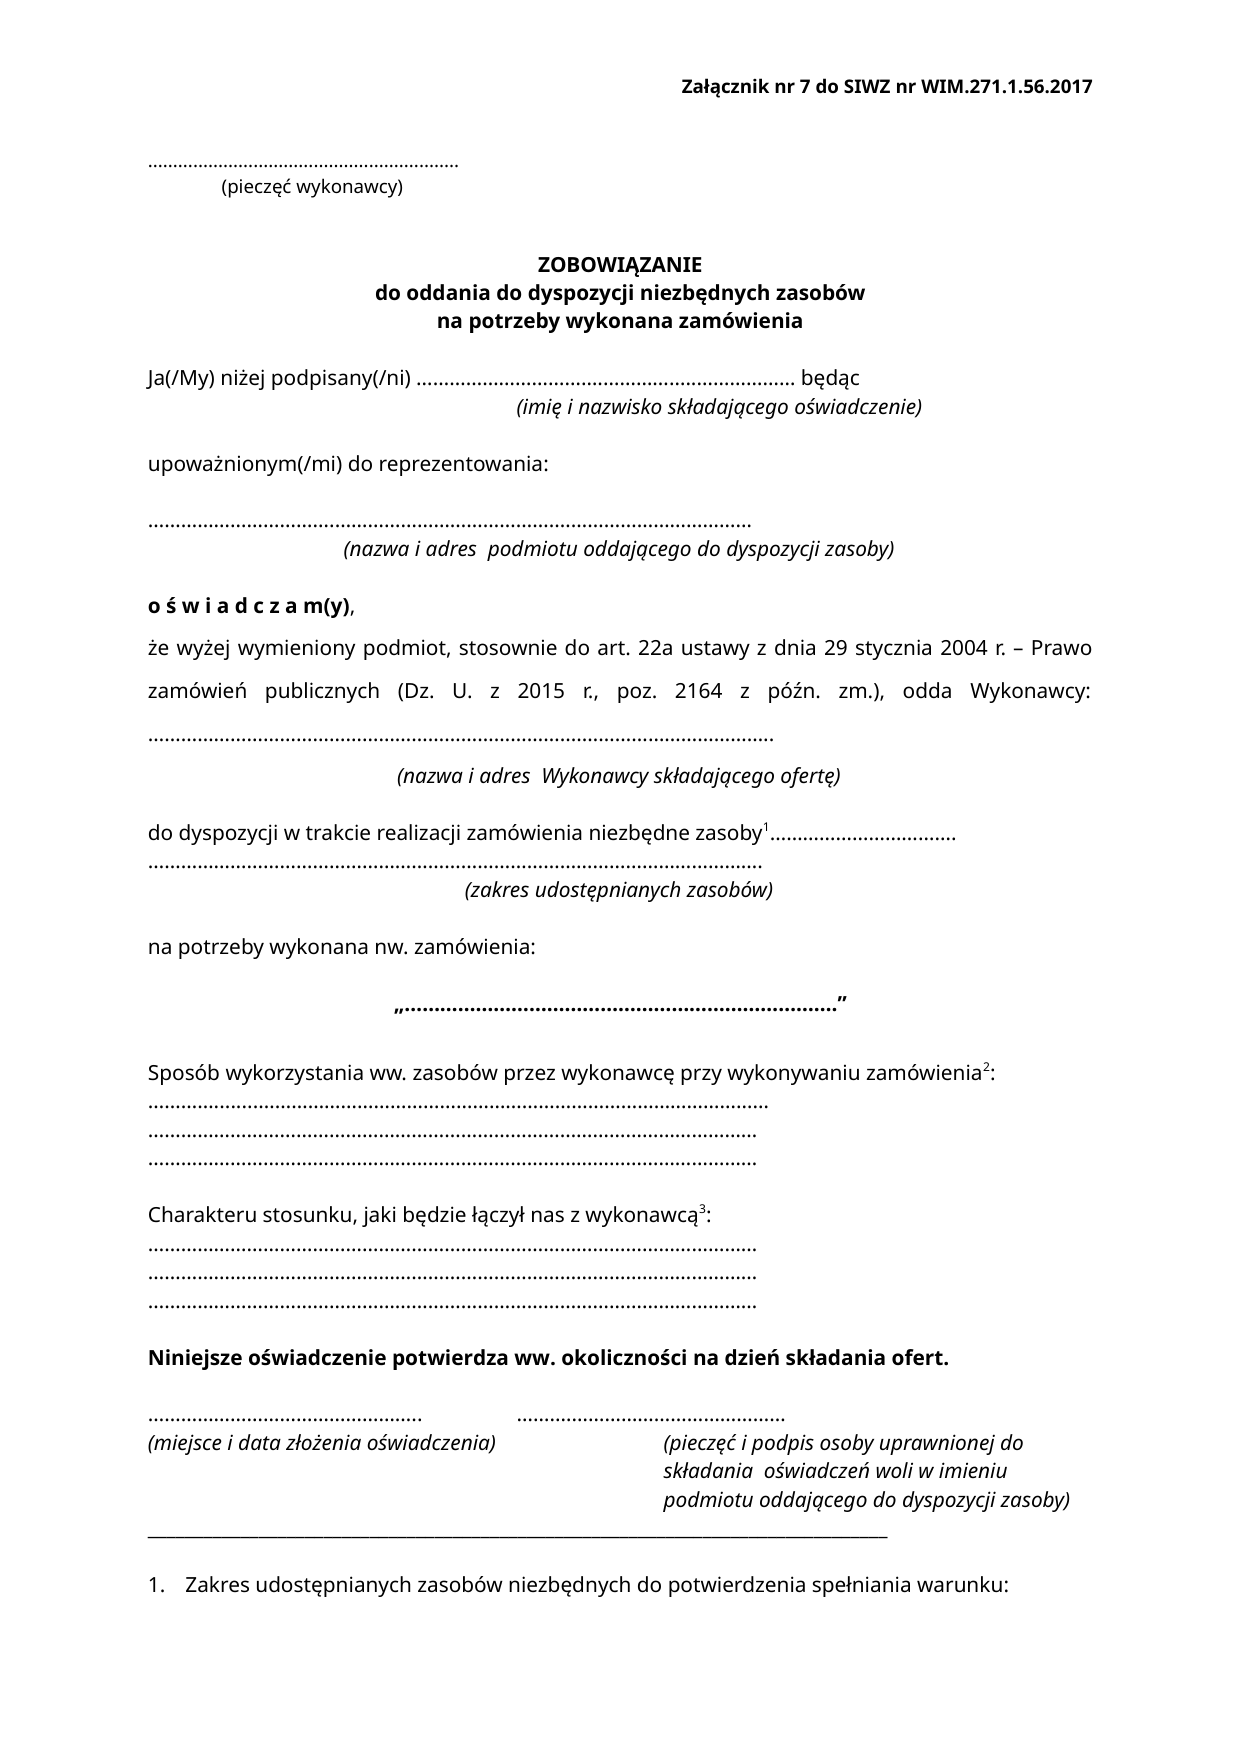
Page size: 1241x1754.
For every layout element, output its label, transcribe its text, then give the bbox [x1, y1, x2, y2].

text (nazwa i adres podmiotu oddającego do dyspozycji zasoby) [148, 534, 1093, 562]
text do dyspozycji w trakcie realizacji zamówienia niezbędne zasoby1……………………………. [148, 818, 1093, 847]
text (imię i nazwisko składającego oświadczenie) [443, 392, 1093, 420]
text ________________________________________________________________________________ [148, 1513, 1093, 1542]
text Charakteru stosunku, jaki będzie łączył nas z wykonawcą3: ………………………………………………………………………………………………… [148, 1200, 1093, 1257]
text do oddania do dyspozycji niezbędnych zasobów [148, 278, 1093, 307]
text ………………………………………………………………………………………………… [148, 1115, 1093, 1143]
text …………………………….………………………………….……………………………… [148, 506, 1093, 534]
text …………………………………………………………………………………………………. [148, 847, 1093, 875]
text na potrzeby wykonana zamówienia [148, 307, 1093, 335]
text (zakres udostępnianych zasobów) [148, 875, 1093, 903]
text Ja(/My) niżej podpisany(/ni) …………………………….……………..……………… będąc [148, 363, 1093, 392]
text na potrzeby wykonana nw. zamówienia: [148, 932, 1093, 960]
list Zakres udostępnianych zasobów niezbędnych do potwierdzenia spełniania warunku: [148, 1570, 1093, 1598]
text ………………………………………………………………………………………………… [148, 1286, 1093, 1314]
text „……………………………………………………………….” [148, 989, 1093, 1017]
text ………………………………………….. …….…………………………………… [148, 1399, 1093, 1428]
text .............................................................. [148, 148, 1093, 173]
text Sposób wykorzystania ww. zasobów przez wykonawcę przy wykonywaniu zamówienia2: …………........………………………………………………………………………………… [148, 1058, 1093, 1115]
text że wyżej wymieniony podmiot, stosownie do art. 22a ustawy z dnia 29 stycznia 2004 r. – Prawo zamówień publicznych (Dz. U. z 2015 r., poz. 2164 z późn. zm.), odda Wykonawcy: …………………………………………………………………....…………………………….. [148, 633, 1093, 747]
text upoważnionym(/mi) do reprezentowania: [148, 449, 1093, 477]
text (nazwa i adres Wykonawcy składającego ofertę) [148, 761, 1093, 790]
text ………………………………………………………………………………………………… [148, 1257, 1093, 1286]
text (miejsce i data złożenia oświadczenia) (pieczęć i podpis osoby uprawnionej do składania oświadczeń woli w imieniu podmiotu oddającego do dyspozycji zasoby) [148, 1428, 1093, 1513]
text ZOBOWIĄZANIE [148, 250, 1093, 278]
text ………………………………………………………………………………………………… [148, 1143, 1093, 1172]
text Niniejsze oświadczenie potwierdza ww. okoliczności na dzień składania ofert. [148, 1343, 1093, 1371]
text (pieczęć wykonawcy) [148, 173, 1093, 199]
text o ś w i a d c z a m(y), [148, 591, 1093, 619]
